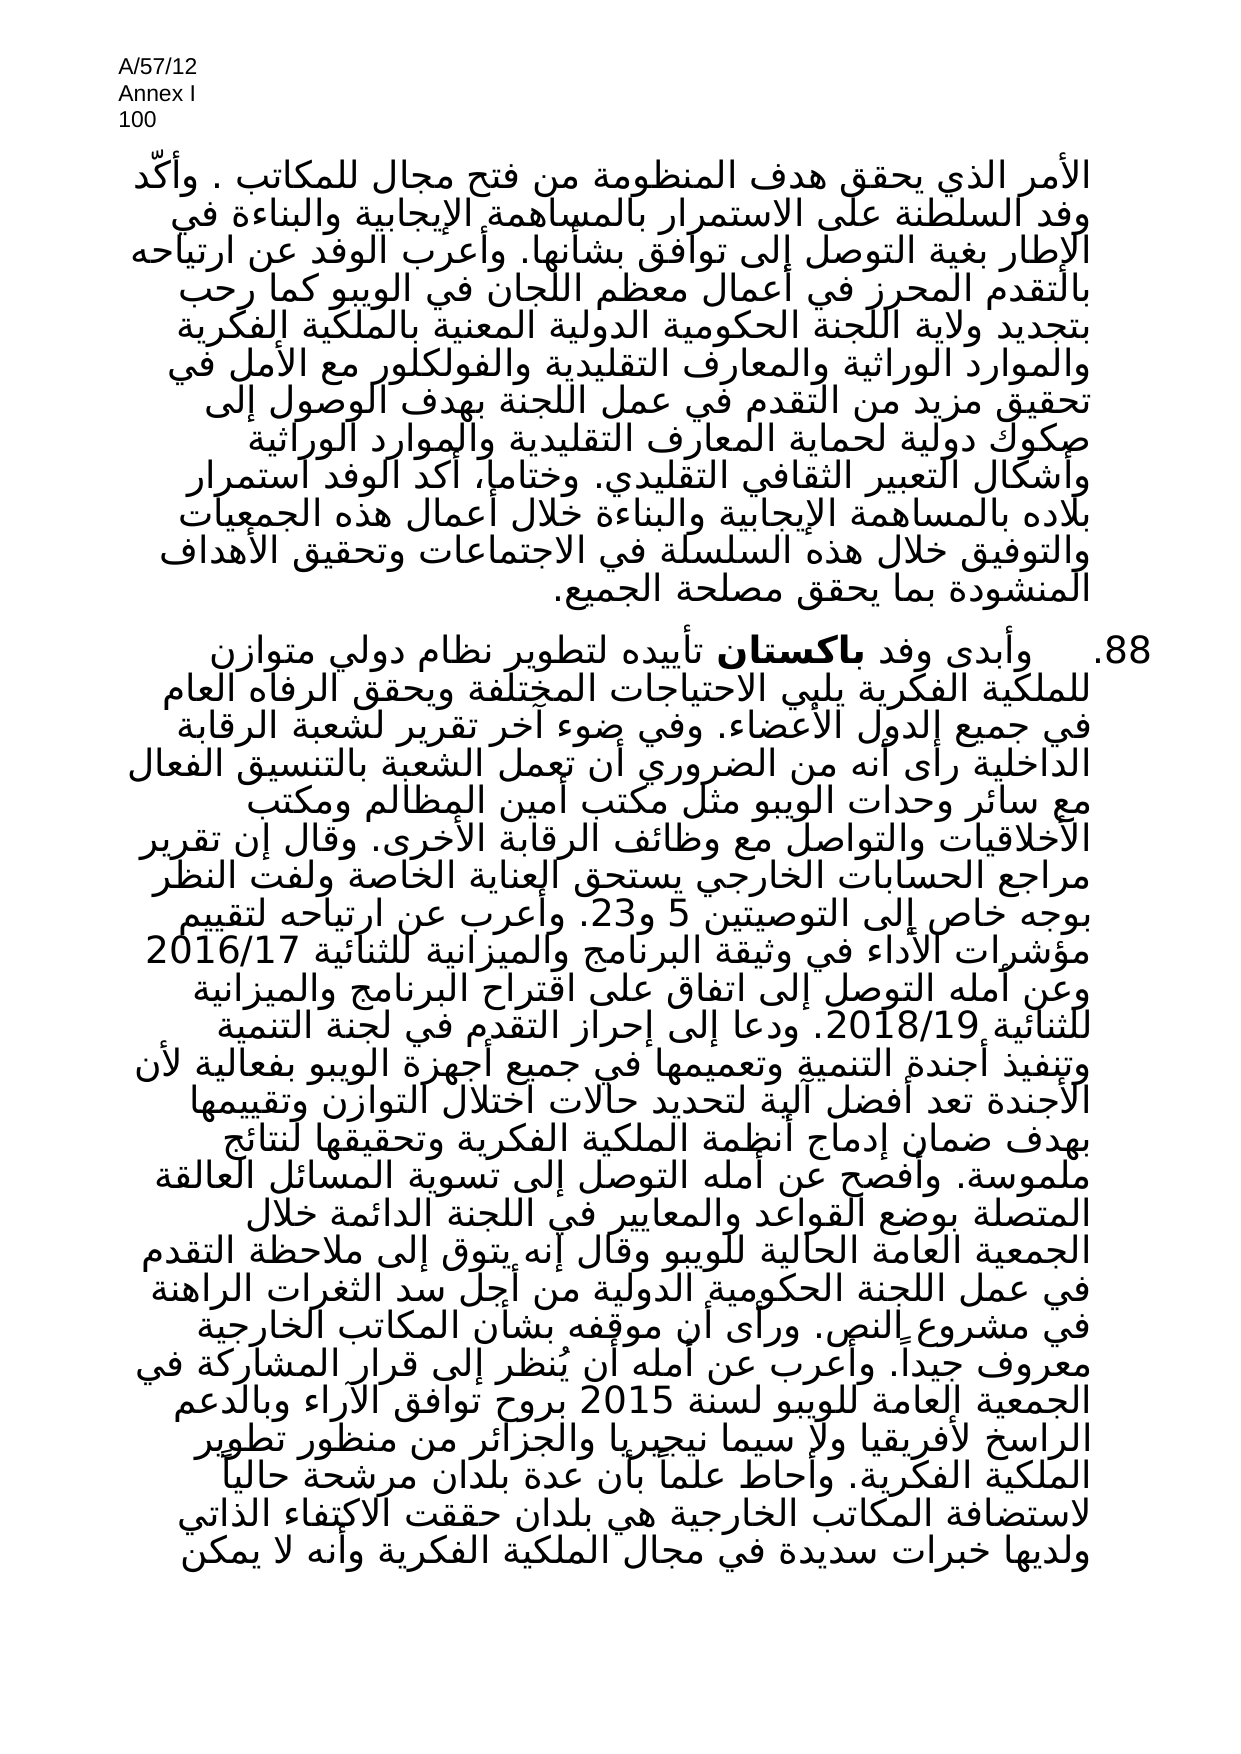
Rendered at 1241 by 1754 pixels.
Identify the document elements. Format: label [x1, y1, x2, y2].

text [118, 633, 1092, 1571]
text [118, 158, 1092, 608]
